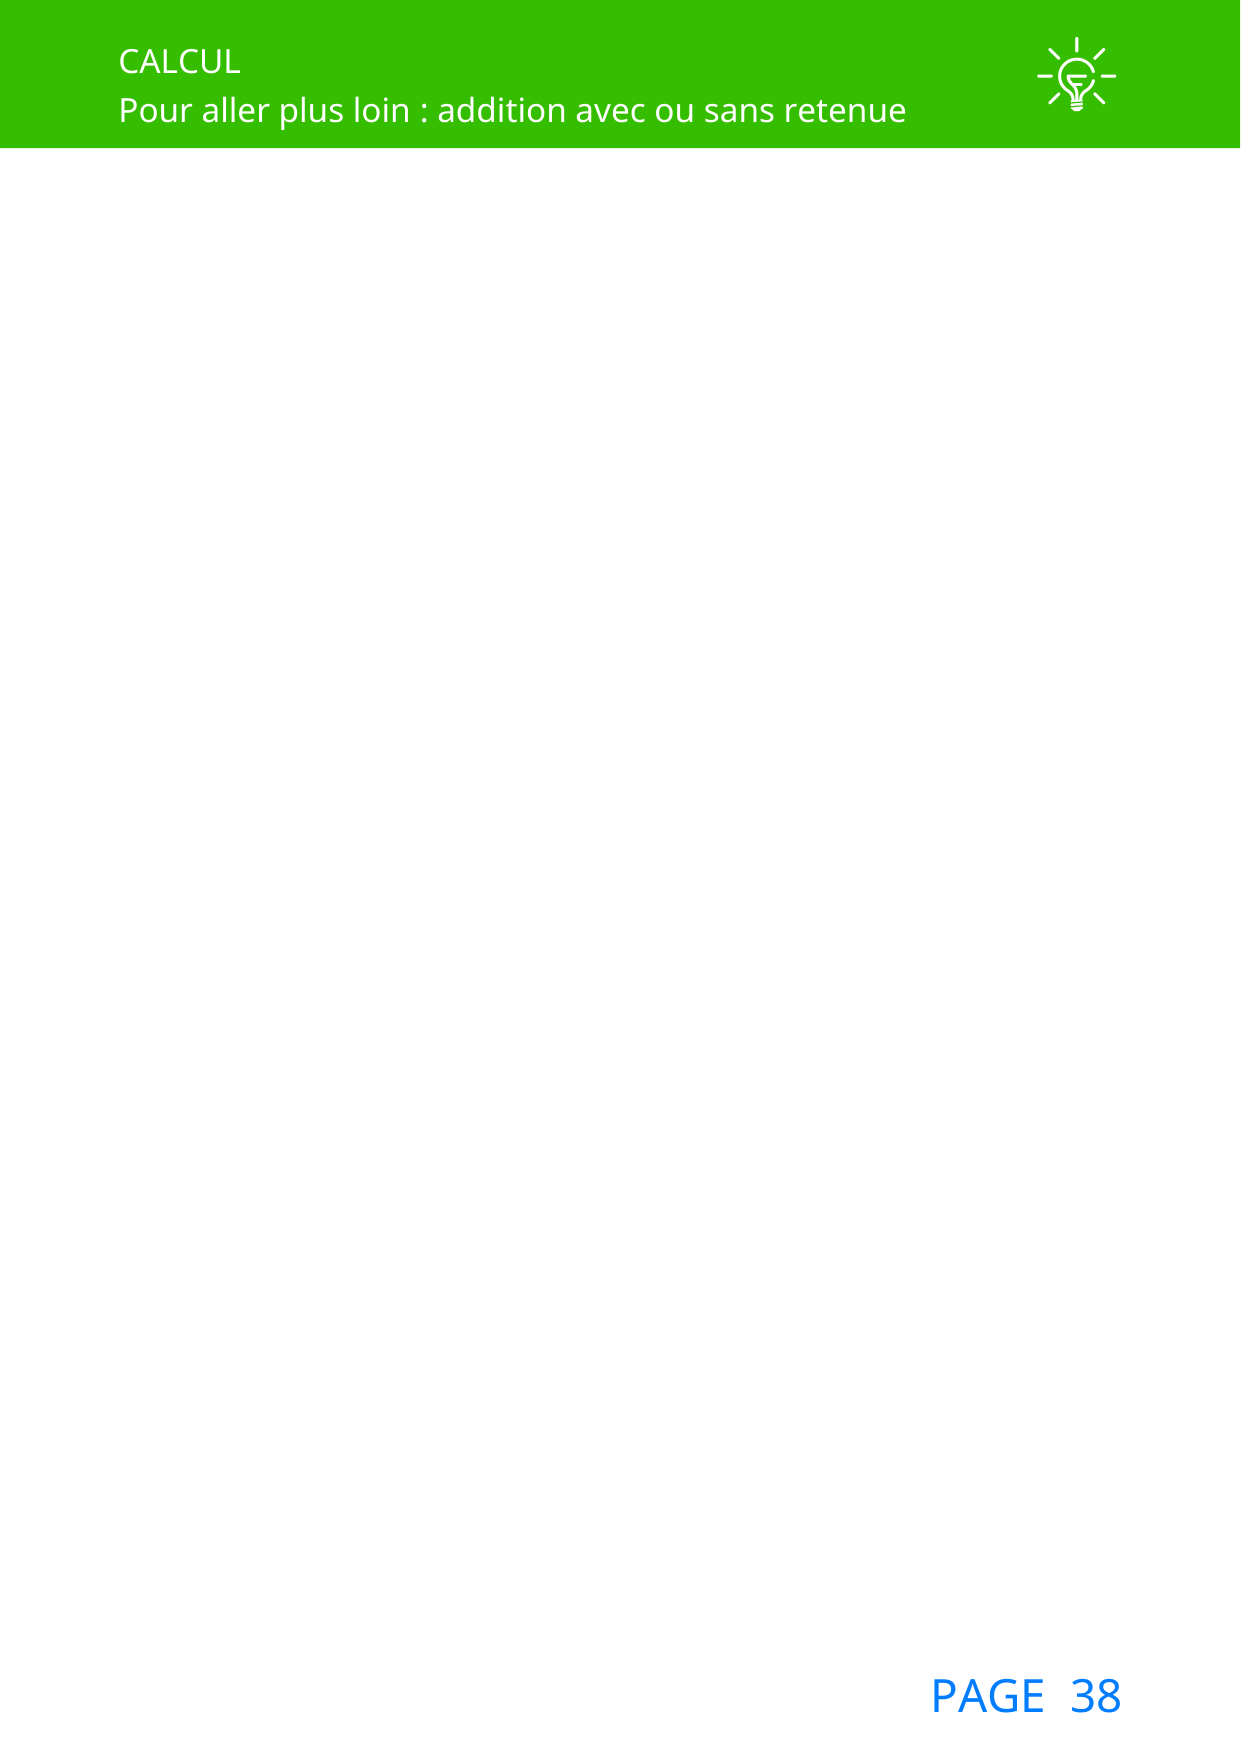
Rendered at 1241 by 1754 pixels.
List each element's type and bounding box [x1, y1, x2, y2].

picture [1034, 37, 1123, 114]
